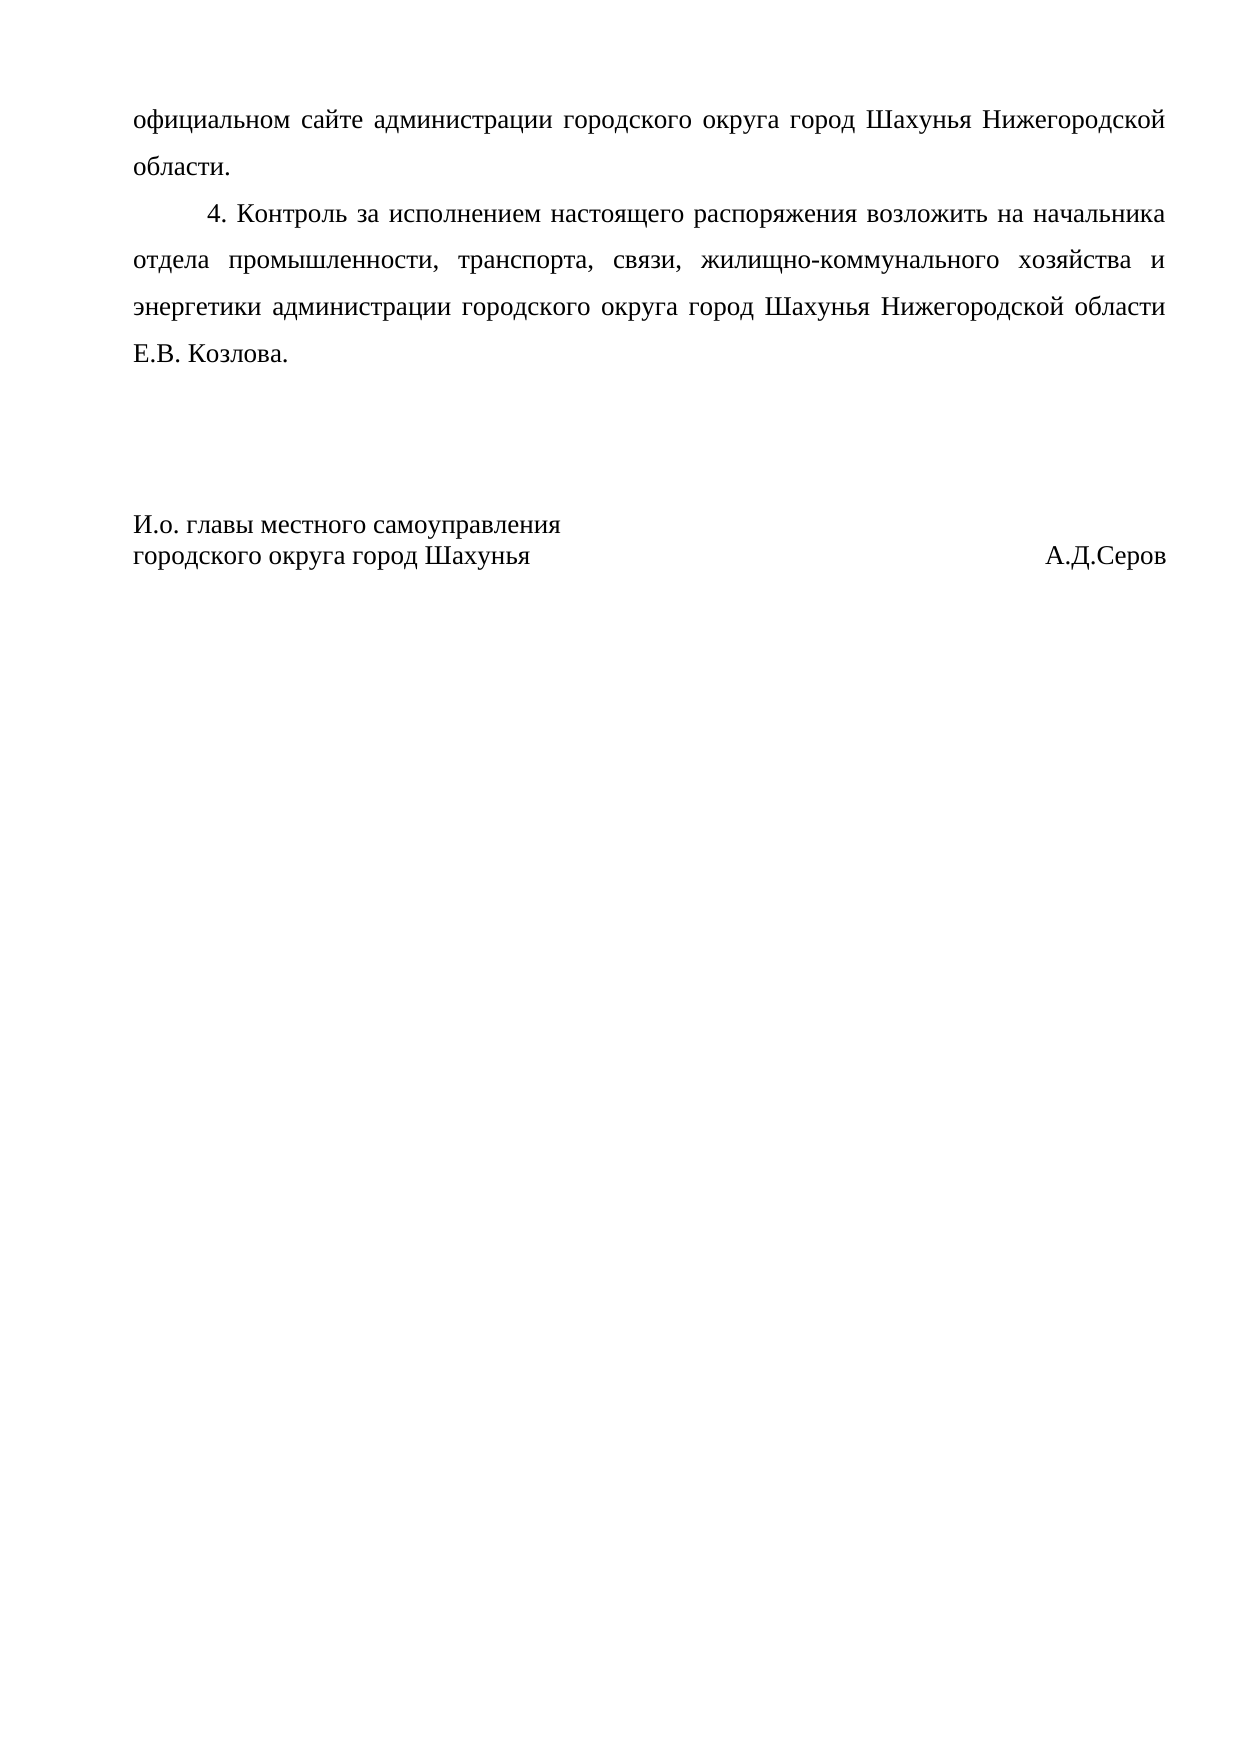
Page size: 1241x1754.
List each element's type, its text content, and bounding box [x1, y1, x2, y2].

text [133, 103, 1167, 181]
text 4. Контроль за исполнением настоящего распоряжения возложить на начальника отдела промышленности, транспорта, связи, жилищно-коммунального хозяйства и энергетики администрации городского округа город Шахунья Нижегородской области Е.В. Козлова. [133, 197, 1167, 368]
text И.о. главы местного самоуправления [133, 508, 1167, 539]
text городского округа город Шахунья А.Д.Серов [133, 539, 1167, 570]
